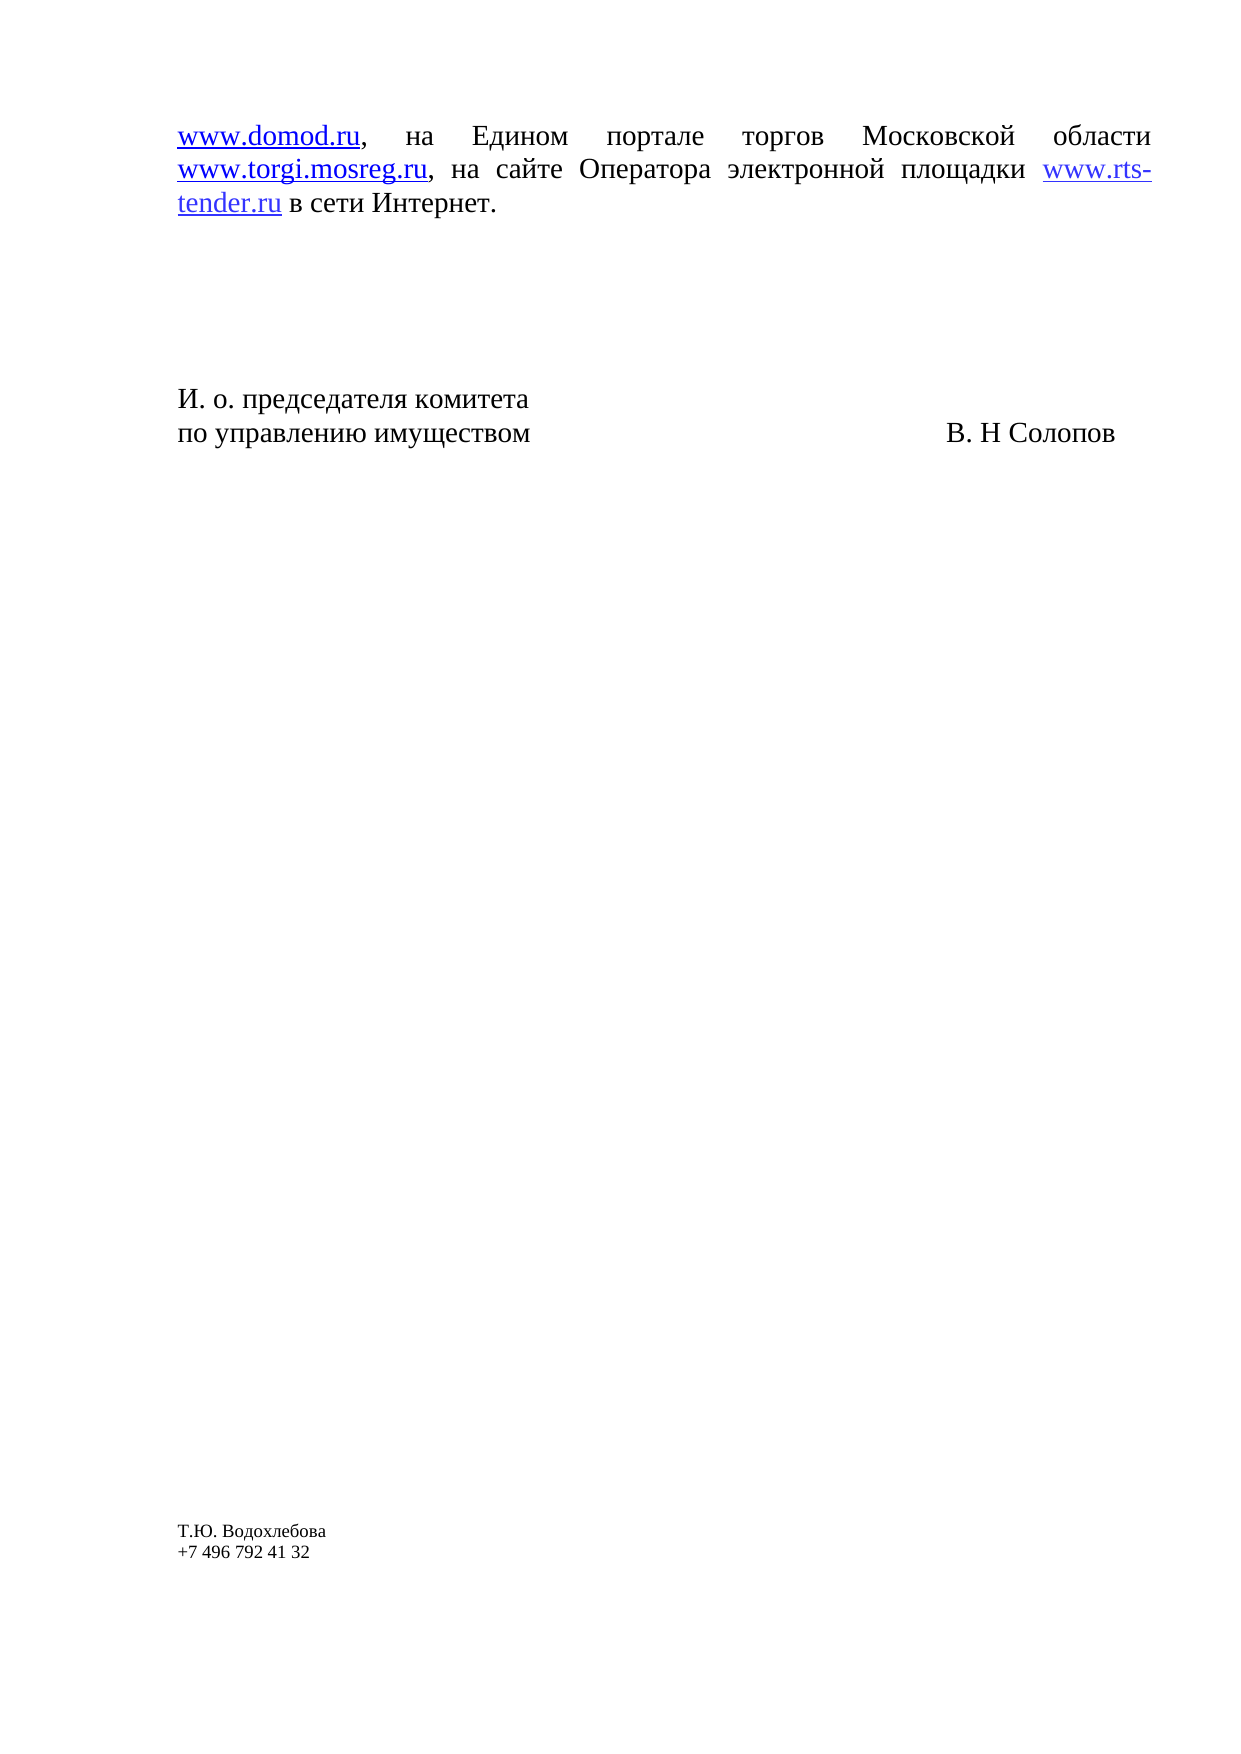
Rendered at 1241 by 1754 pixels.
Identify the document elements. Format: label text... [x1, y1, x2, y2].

text Т.Ю. Водохлебова [177, 1520, 1152, 1541]
text по управлению имуществом В. Н Солопов [177, 415, 1152, 449]
text +7 496 792 41 32 [177, 1541, 1152, 1563]
text И. о. председателя комитета [177, 382, 1152, 415]
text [177, 118, 1152, 219]
